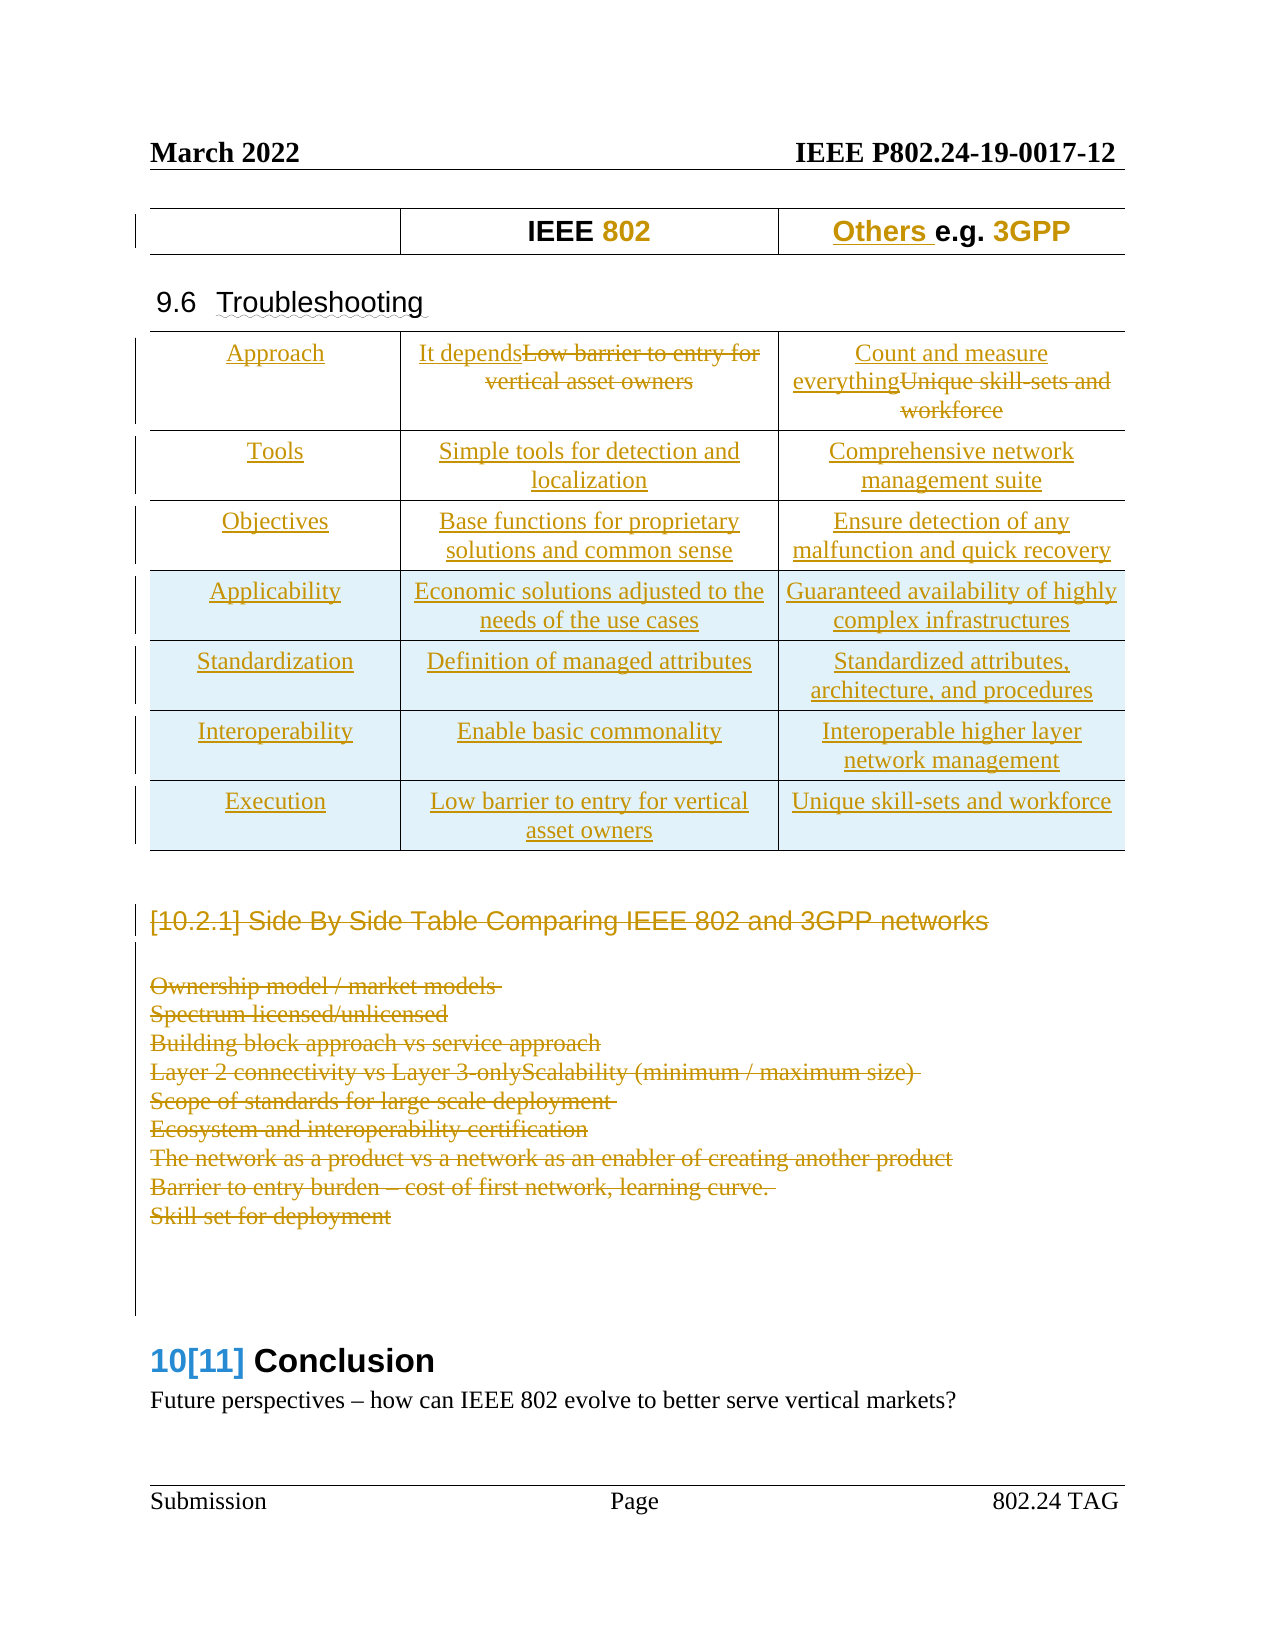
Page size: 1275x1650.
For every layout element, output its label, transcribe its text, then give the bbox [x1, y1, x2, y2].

subtitle Conclusion [150, 1341, 1125, 1379]
table_cell [401, 431, 778, 500]
table_cell [779, 501, 1125, 570]
table_cell [150, 332, 400, 430]
table_header e.g. 3GPP [779, 209, 1125, 254]
table_header [150, 209, 400, 254]
table_cell [401, 332, 778, 430]
table_cell [401, 501, 778, 570]
table_cell Troubleshooting [150, 255, 1125, 331]
table_cell [779, 431, 1125, 500]
table_header IEEE 802 [401, 209, 778, 254]
text Future perspectives – how can IEEE 802 evolve to better serve vertical markets? [150, 1385, 1125, 1414]
table_cell [779, 332, 1125, 430]
table_cell [150, 431, 400, 500]
table_cell [150, 501, 400, 570]
